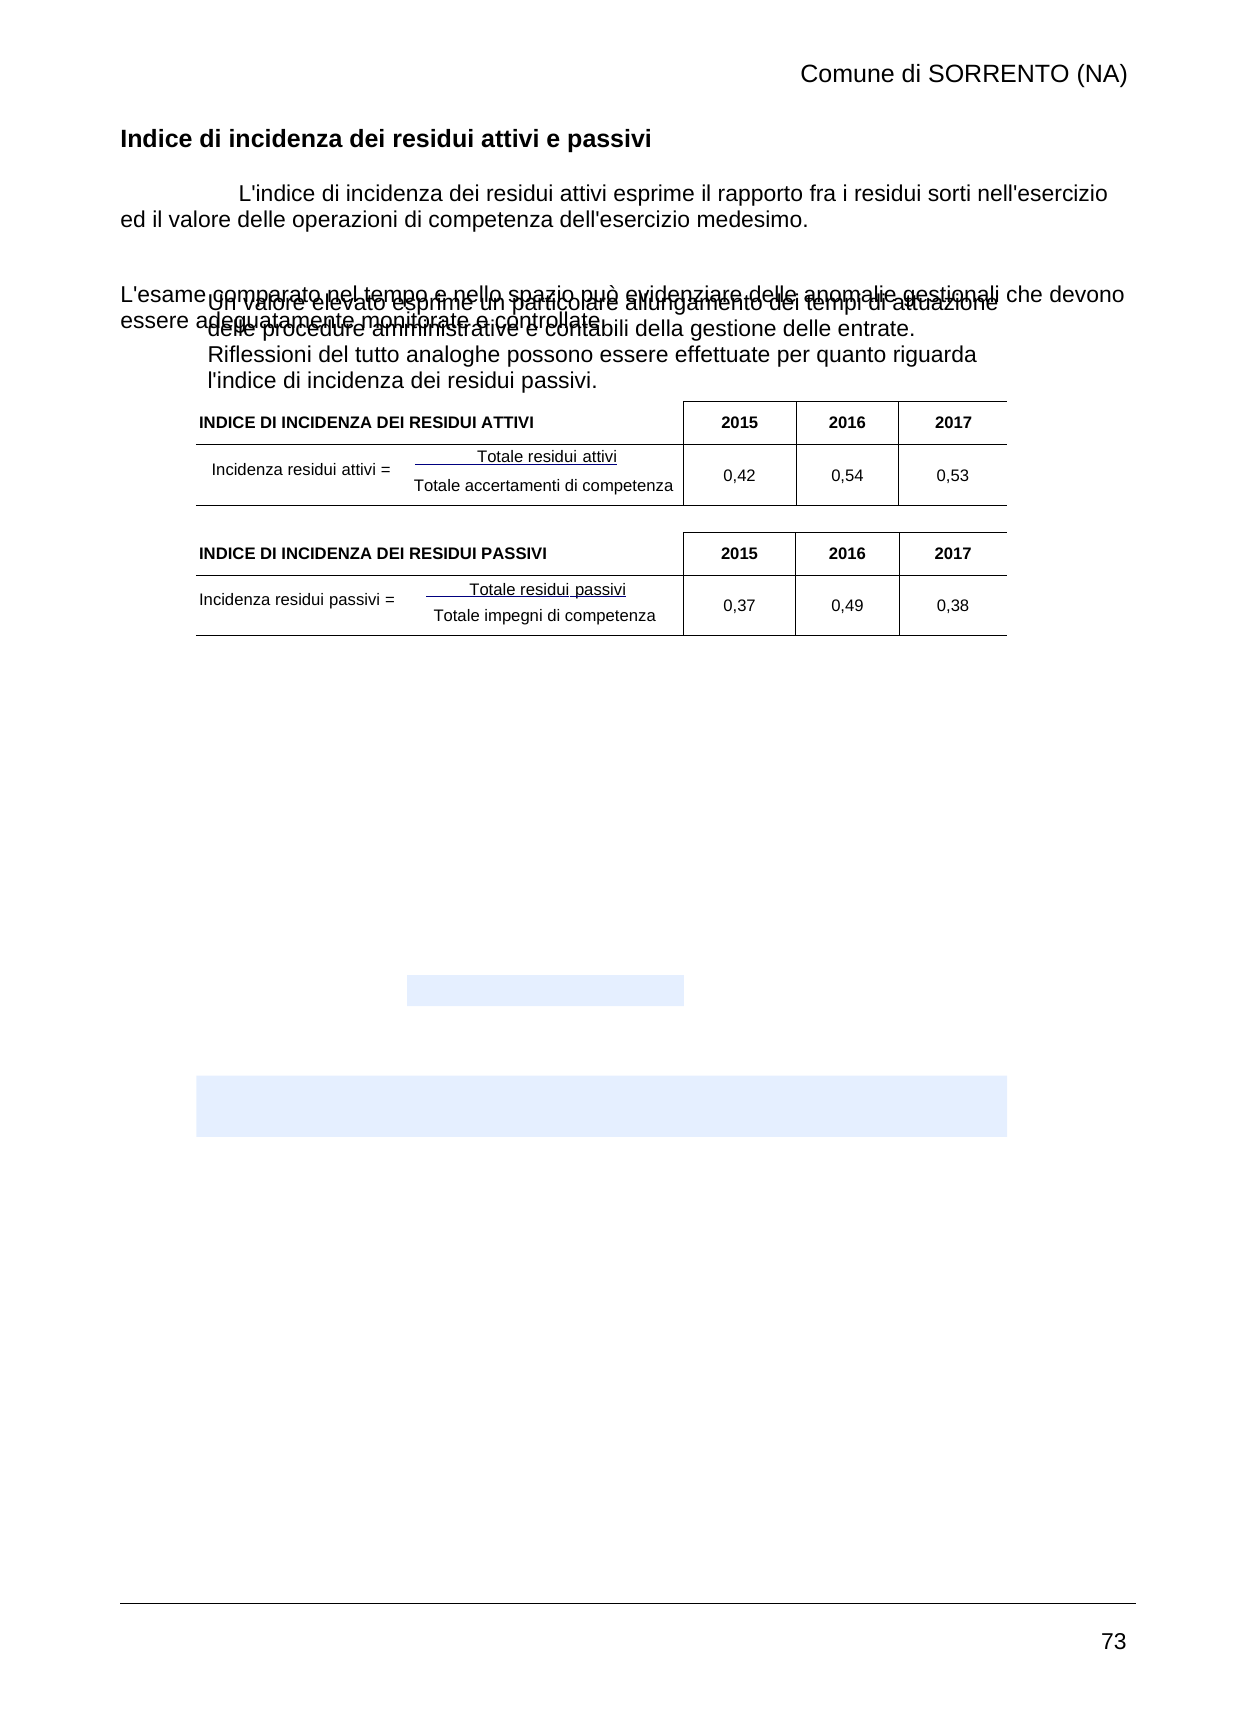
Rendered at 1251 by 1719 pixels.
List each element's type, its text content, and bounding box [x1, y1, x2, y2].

table_cell 0,54 [797, 445, 898, 504]
table_cell 0,49 [796, 576, 899, 635]
table_header 2015 [684, 533, 795, 575]
table_header 2017 [899, 402, 1007, 444]
subtitle Indice di incidenza dei residui attivi e passivi [120, 124, 1132, 153]
table_header 2016 [797, 402, 898, 444]
table_header 2016 [796, 533, 899, 575]
table_cell 0,53 [899, 445, 1007, 504]
table_header 2017 [900, 533, 1007, 575]
text L'esame comparato nel tempo e nello spazio può evidenziare delle anomalie gestionali che devono essere adeguatamente monitorate e controllate. [120, 281, 1132, 334]
table_header INDICE DI INCIDENZA DEI RESIDUI PASSIVI [196, 532, 683, 575]
table_header 2015 [684, 402, 796, 444]
table_cell Incidenza residui attivi = Totale residui attivi Totale accertamenti di competenza [196, 445, 683, 504]
table_cell 0,42 [684, 445, 796, 504]
text L'indice di incidenza dei residui attivi esprime il rapporto fra i residui sorti nell'esercizio ed il valore delle operazioni di competenza dell'esercizio medesimo. [120, 179, 1132, 232]
table_header INDICE DI INCIDENZA DEI RESIDUI ATTIVI [196, 401, 683, 444]
table_cell Incidenza residui passivi = Totale residui passivi Totale impegni di competenza [196, 576, 683, 635]
table_cell 0,37 [684, 576, 795, 635]
table_cell 0,38 [900, 576, 1007, 635]
